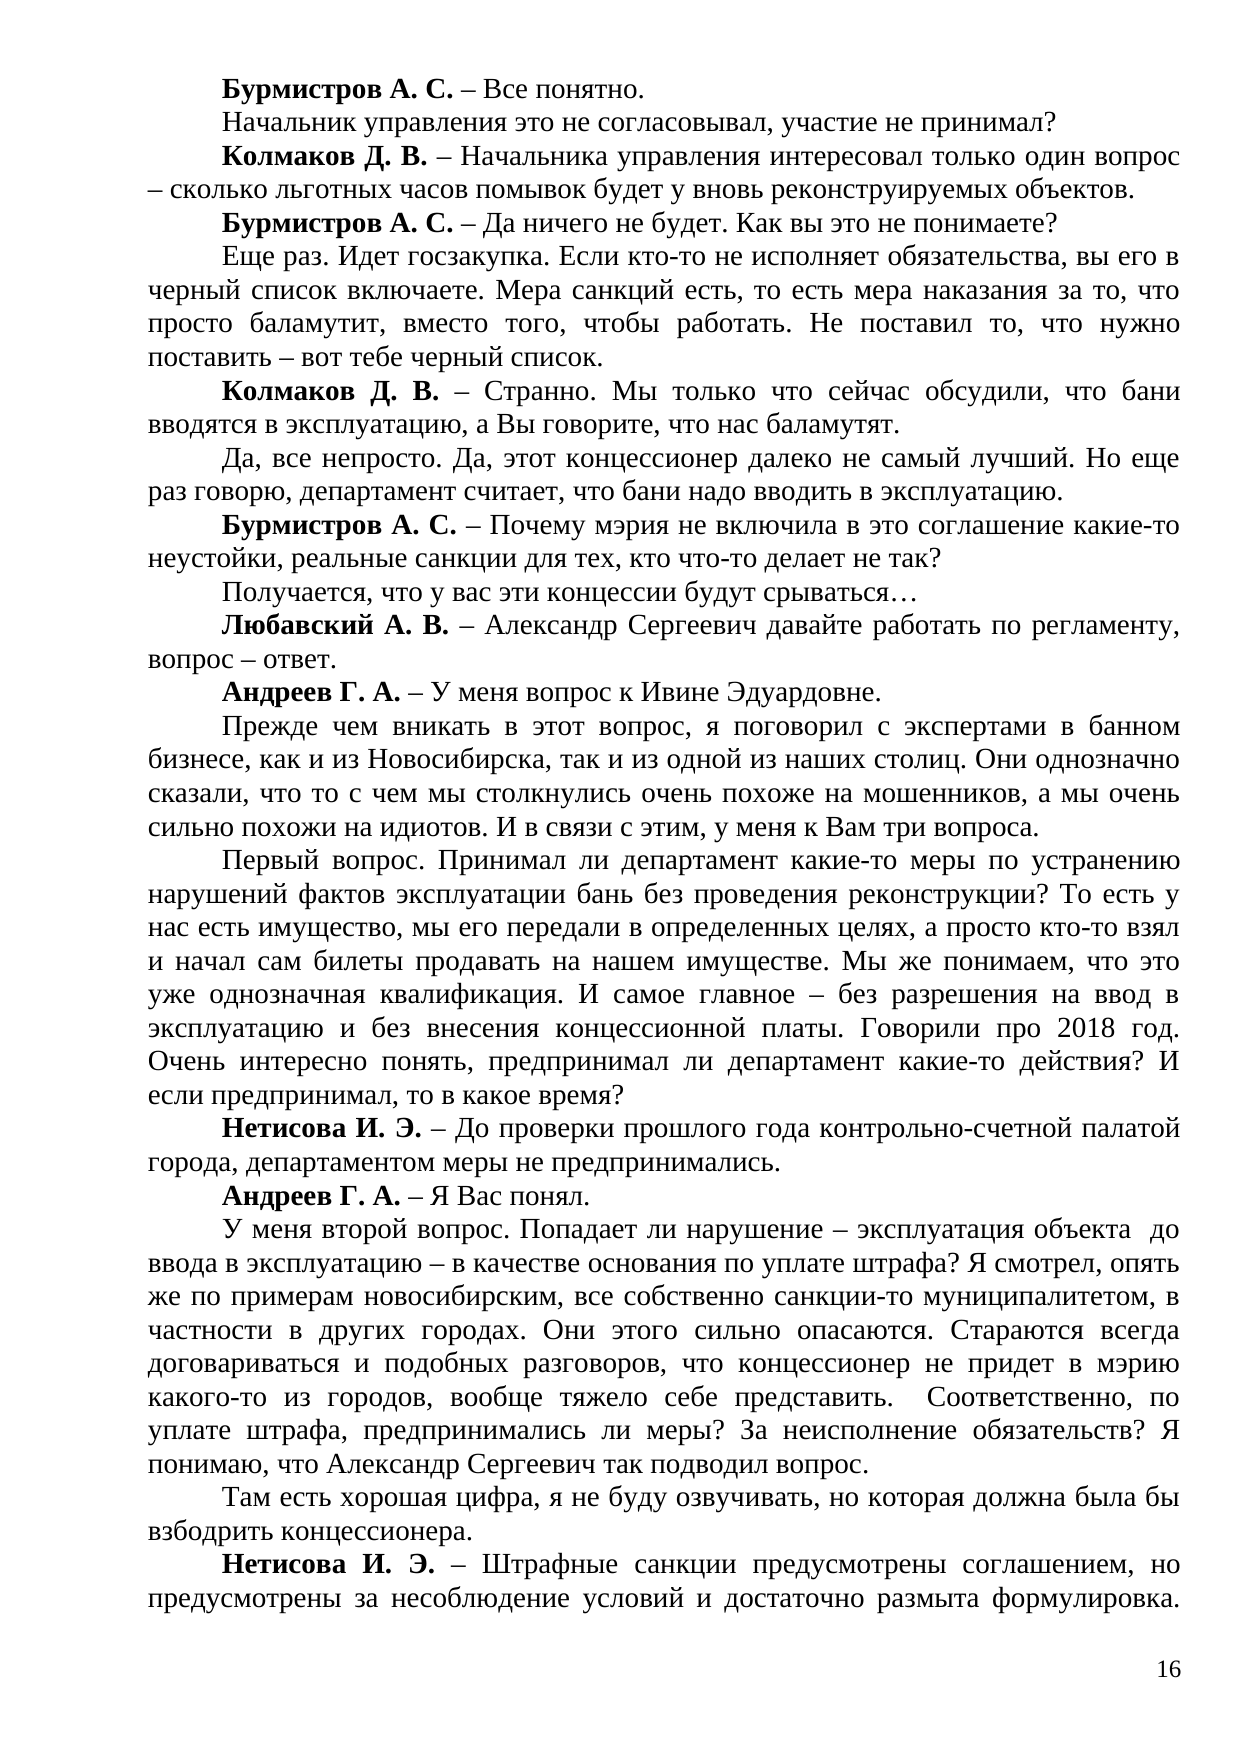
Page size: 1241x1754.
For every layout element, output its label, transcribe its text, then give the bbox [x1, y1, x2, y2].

text Первый вопрос. Принимал ли департамент какие-то меры по устранению нарушений фактов эксплуатации бань без проведения реконструкции? То есть у нас есть имущество, мы его передали в определенных целях, а просто кто-то взял и начал сам билеты продавать на нашем имуществе. Мы же понимаем, что это уже однозначная квалификация. И самое главное – без разрешения на ввод в эксплуатацию и без внесения концессионной платы. Говорили про 2018 год. Очень интересно понять, предпринимал ли департамент какие-то действия? И если предпринимал, то в какое время? [148, 842, 1181, 1111]
text Колмаков Д. В. – Странно. Мы только что сейчас обсудили, что бани вводятся в эксплуатацию, а Вы говорите, что нас баламутят. [148, 373, 1181, 440]
text Прежде чем вникать в этот вопрос, я поговорил с экспертами в банном бизнесе, как и из Новосибирска, так и из одной из наших столиц. Они однозначно сказали, что то с чем мы столкнулись очень похоже на мошенников, а мы очень сильно похожи на идиотов. И в связи с этим, у меня к Вам три вопроса. [148, 708, 1181, 842]
text Начальник управления это не согласовывал, участие не принимал? [148, 104, 1181, 138]
text Андреев Г. А. – У меня вопрос к Ивине Эдуардовне. [148, 674, 1181, 708]
text Бурмистров А. С. – Почему мэрия не включила в это соглашение какие-то неустойки, реальные санкции для тех, кто что-то делает не так? [148, 507, 1181, 574]
text Бурмистров А. С. – Все понятно. [148, 71, 1181, 104]
text Колмаков Д. В. – Начальника управления интересовал только один вопрос – сколько льготных часов помывок будет у вновь реконструируемых объектов. [148, 138, 1181, 205]
text Андреев Г. А. – Я Вас понял. [148, 1178, 1181, 1211]
text Еще раз. Идет госзакупка. Если кто-то не исполняет обязательства, вы его в черный список включаете. Мера санкций есть, то есть мера наказания за то, что просто баламутит, вместо того, чтобы работать. Не поставил то, что нужно поставить – вот тебе черный список. [148, 238, 1181, 373]
text Там есть хорошая цифра, я не буду озвучивать, но которая должна была бы взбодрить концессионера. [148, 1479, 1181, 1547]
text Бурмистров А. С. – Да ничего не будет. Как вы это не понимаете? [148, 205, 1181, 238]
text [148, 1547, 1181, 1614]
text У меня второй вопрос. Попадает ли нарушение – эксплуатация объекта до ввода в эксплуатацию – в качестве основания по уплате штрафа? Я смотрел, опять же по примерам новосибирским, все собственно санкции-то муниципалитетом, в частности в других городах. Они этого сильно опасаются. Стараются всегда договариваться и подобных разговоров, что концессионер не придет в мэрию какого-то из городов, вообще тяжело себе представить. Соответственно, по уплате штрафа, предпринимались ли меры? За неисполнение обязательств? Я понимаю, что Александр Сергеевич так подводил вопрос. [148, 1211, 1181, 1479]
text Да, все непросто. Да, этот концессионер далеко не самый лучший. Но еще раз говорю, департамент считает, что бани надо вводить в эксплуатацию. [148, 440, 1181, 507]
text Получается, что у вас эти концессии будут срываться… [148, 574, 1181, 607]
text Любавский А. В. – Александр Сергеевич давайте работать по регламенту, вопрос – ответ. [148, 607, 1181, 674]
text Нетисова И. Э. – До проверки прошлого года контрольно-счетной палатой города, департаментом меры не предпринимались. [148, 1111, 1181, 1178]
